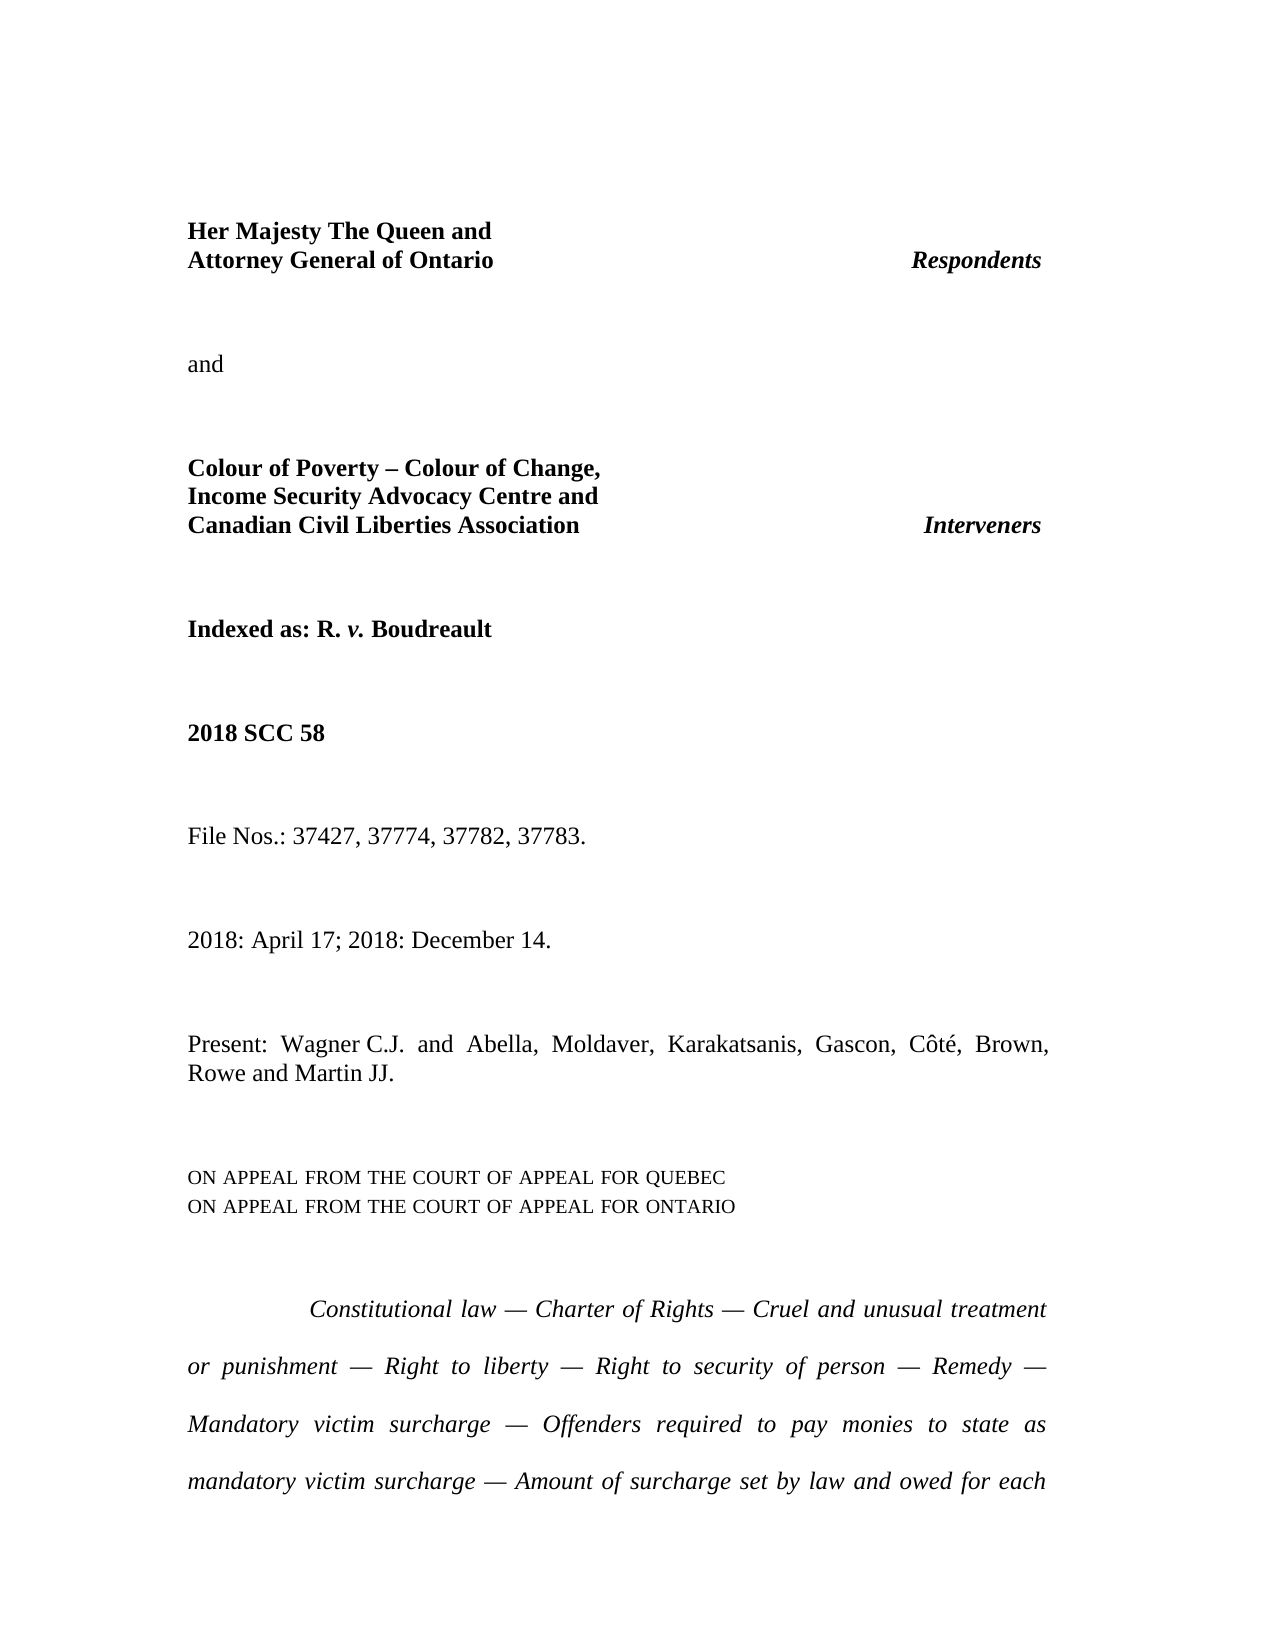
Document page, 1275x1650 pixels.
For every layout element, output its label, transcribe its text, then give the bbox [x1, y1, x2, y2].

text Her Majesty The Queen and [187, 216, 1050, 245]
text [187, 1294, 1050, 1495]
text Attorney General of Ontario Respondents [187, 245, 1050, 274]
text 2018: April 17; 2018: December 14. [187, 925, 1050, 954]
text Indexed as: R. v. Boudreault [187, 614, 1050, 643]
text on appeal from the court of appeal for ontario [187, 1190, 1050, 1219]
text on appeal from the court of appeal for quebec [187, 1161, 1050, 1190]
text Income Security Advocacy Centre and [187, 481, 1050, 510]
text 2018 SCC 58 [187, 718, 1050, 746]
text Colour of Poverty – Colour of Change, [187, 453, 1050, 481]
text Canadian Civil Liberties Association Interveners [187, 510, 1050, 539]
text Present: Wagner C.J. and Abella, Moldaver, Karakatsanis, Gascon, Côté, Brown, Rowe and Martin JJ. [187, 1029, 1050, 1086]
text File Nos.: 37427, 37774, 37782, 37783. [187, 821, 1050, 850]
text and [187, 349, 1050, 378]
